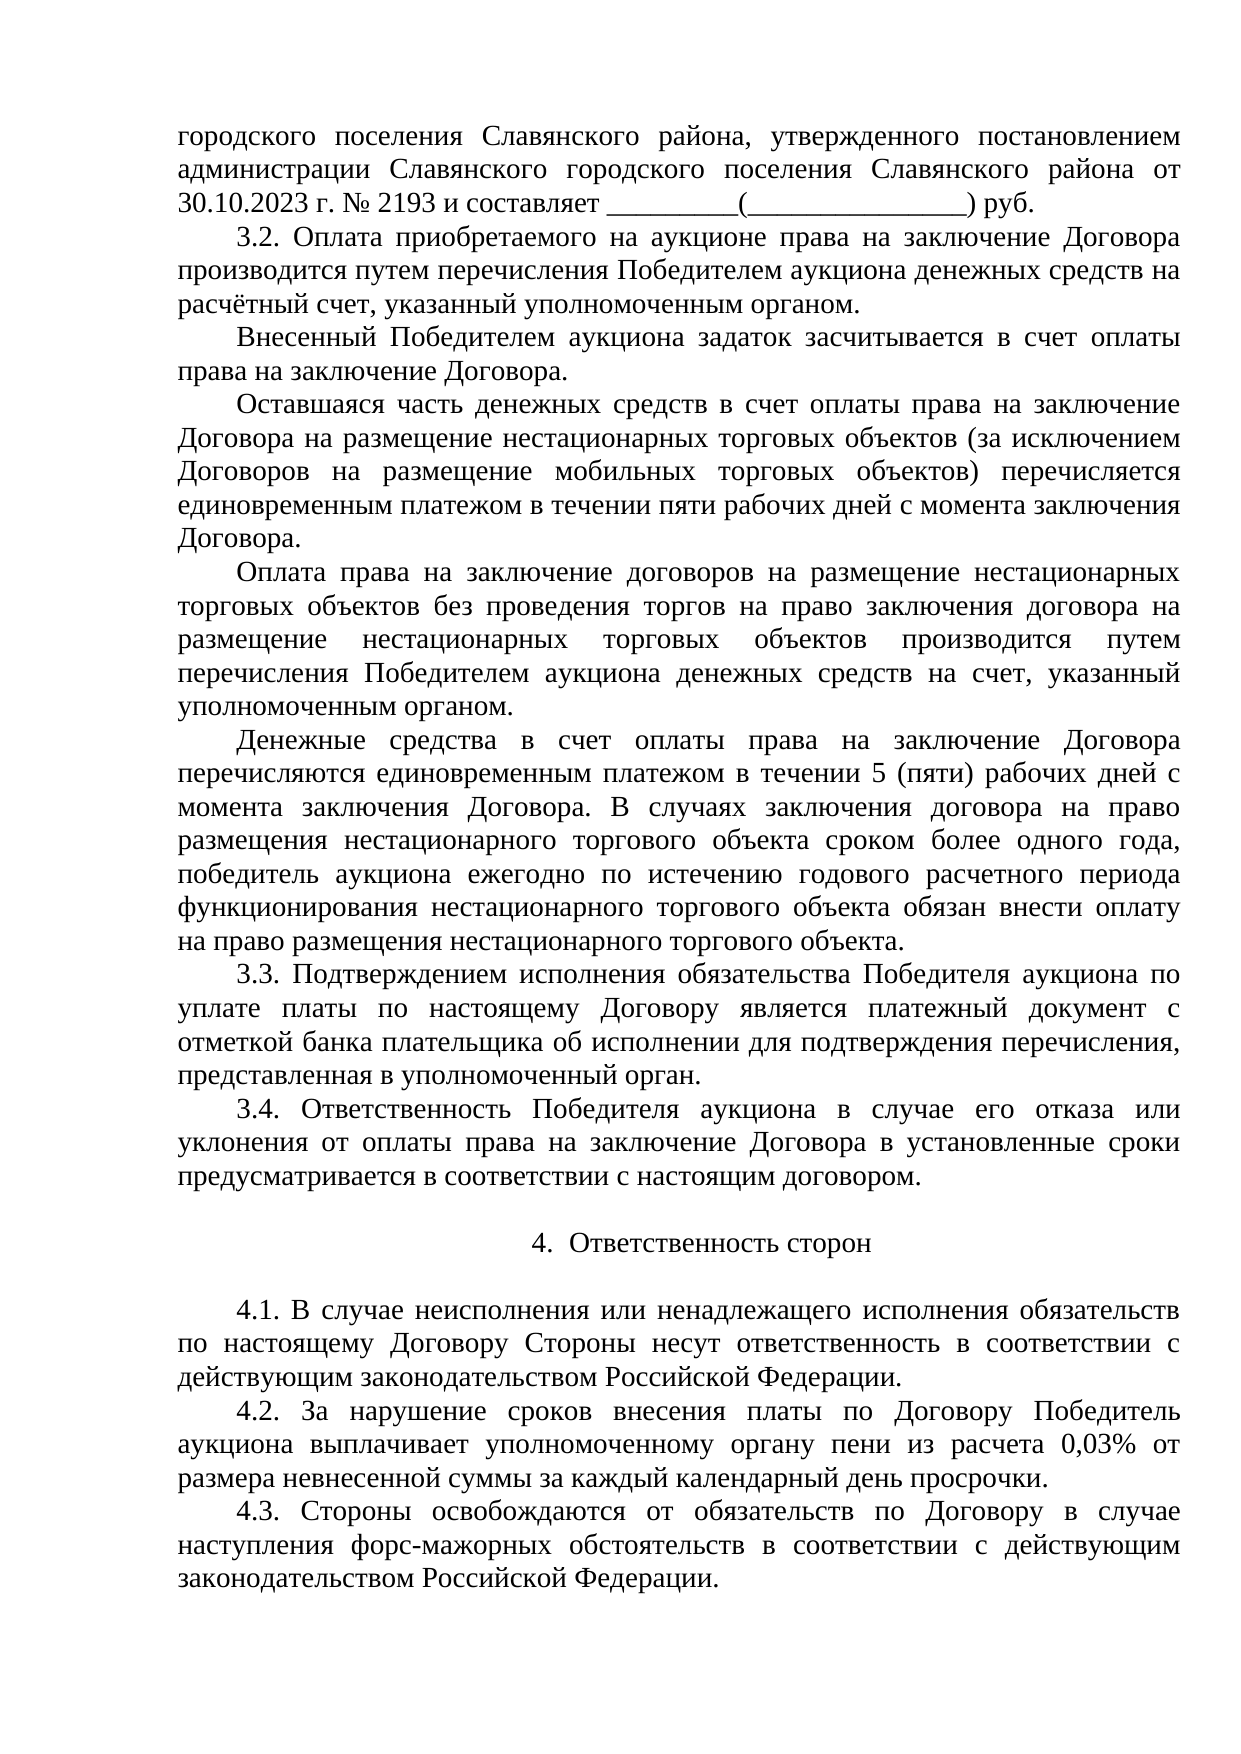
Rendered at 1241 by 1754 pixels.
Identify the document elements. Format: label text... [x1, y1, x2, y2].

text 4.3. Стороны освобождаются от обязательств по Договору в случае наступления форс-мажорных обстоятельств в соответствии с действующим законодательством Российской Федерации. [177, 1493, 1181, 1594]
text 3.4. Ответственность Победителя аукциона в случае его отказа или уклонения от оплаты права на заключение Договора в установленные сроки предусматривается в соответствии с настоящим договором. [177, 1091, 1181, 1191]
list Ответственность сторон [222, 1225, 1181, 1258]
text Оставшаяся часть денежных средств в счет оплаты права на заключение Договора на размещение нестационарных торговых объектов (за исключением Договоров на размещение мобильных торговых объектов) перечисляется единовременным платежом в течении пяти рабочих дней с момента заключения Договора. [177, 386, 1181, 554]
text Внесенный Победителем аукциона задаток засчитывается в счет оплаты права на заключение Договора. [177, 319, 1181, 386]
text Денежные средства в счет оплаты права на заключение Договора перечисляются единовременным платежом в течении 5 (пяти) рабочих дней с момента заключения Договора. В случаях заключения договора на право размещения нестационарного торгового объекта сроком более одного года, победитель аукциона ежегодно по истечению годового расчетного периода функционирования нестационарного торгового объекта обязан внести оплату на право размещения нестационарного торгового объекта. [177, 722, 1181, 957]
text 3.2. Оплата приобретаемого на аукционе права на заключение Договора производится путем перечисления Победителем аукциона денежных средств на расчётный счет, указанный уполномоченным органом. [177, 219, 1181, 319]
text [177, 118, 1181, 219]
text Оплата права на заключение договоров на размещение нестационарных торговых объектов без проведения торгов на право заключения договора на размещение нестационарных торговых объектов производится путем перечисления Победителем аукциона денежных средств на счет, указанный уполномоченным органом. [177, 554, 1181, 722]
text 3.3. Подтверждением исполнения обязательства Победителя аукциона по уплате платы по настоящему Договору является платежный документ с отметкой банка плательщика об исполнении для подтверждения перечисления, представленная в уполномоченный орган. [177, 957, 1181, 1091]
text 4.1. В случае неисполнения или ненадлежащего исполнения обязательств по настоящему Договору Стороны несут ответственность в соответствии с действующим законодательством Российской Федерации. [177, 1292, 1181, 1393]
text 4.2. За нарушение сроков внесения платы по Договору Победитель аукциона выплачивает уполномоченному органу пени из расчета 0,03% от размера невнесенной суммы за каждый календарный день просрочки. [177, 1393, 1181, 1493]
